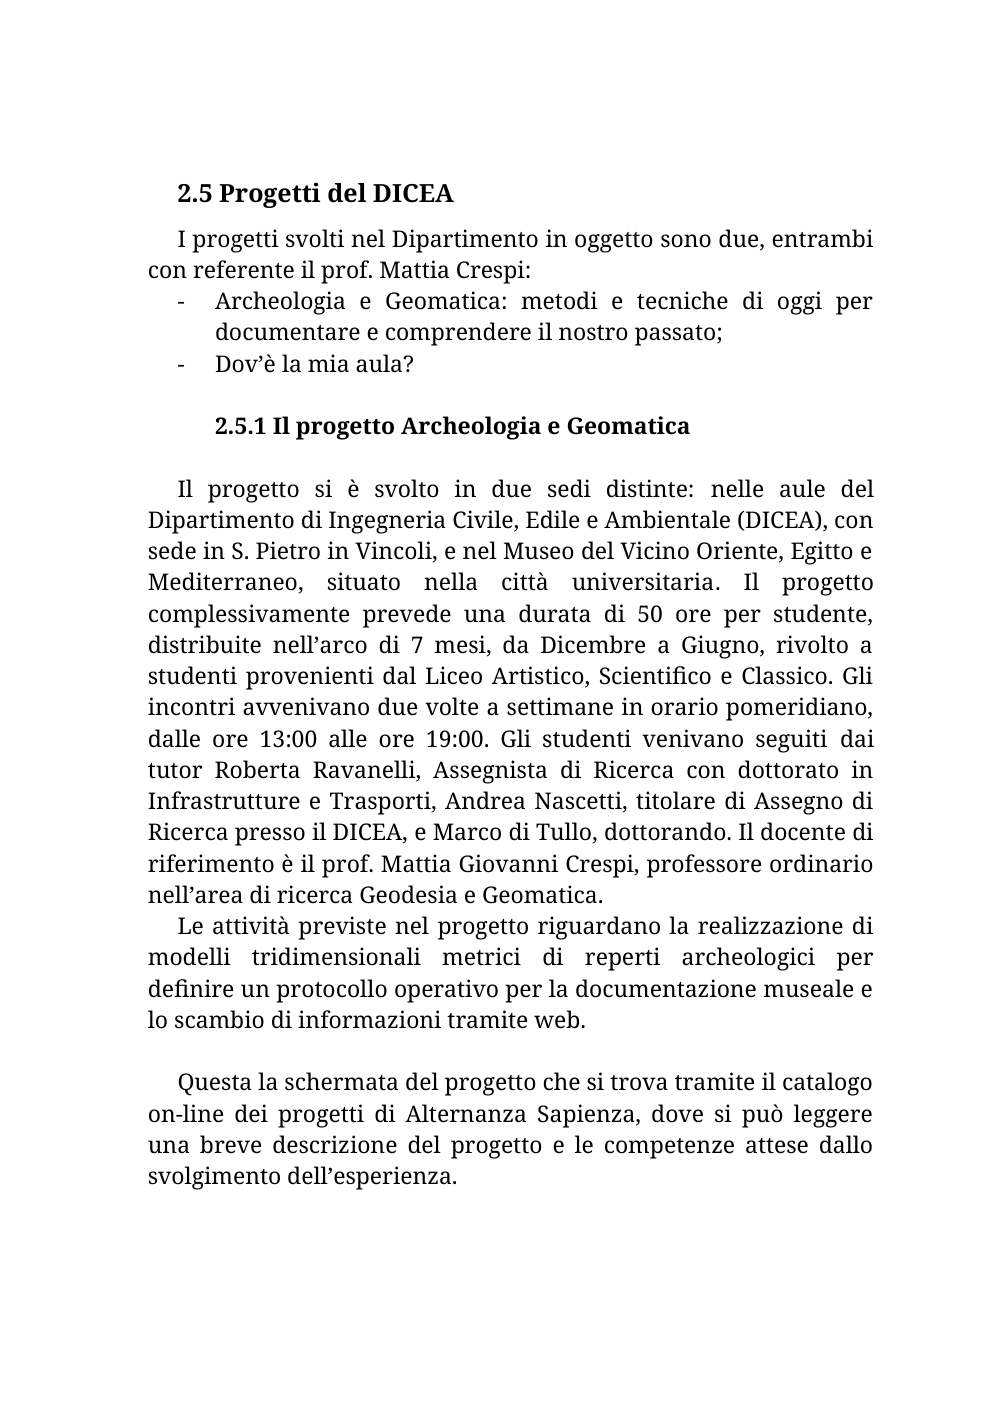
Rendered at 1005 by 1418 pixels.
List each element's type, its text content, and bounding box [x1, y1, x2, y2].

text Le attività previste nel progetto riguardano la realizzazione di modelli tridimensionali metrici di reperti archeologici per definire un protocollo operativo per la documentazione museale e lo scambio di informazioni tramite web. [148, 910, 874, 1035]
text 2.5.1 Il progetto Archeologia e Geomatica [215, 410, 874, 441]
text 2.5 Progetti del DICEA [148, 176, 874, 210]
text I progetti svolti nel Dipartimento in oggetto sono due, entrambi con referente il prof. Mattia Crespi: [148, 223, 874, 285]
text Questa la schermata del progetto che si trova tramite il catalogo on-line dei progetti di Alternanza Sapienza, dove si può leggere una breve descrizione del progetto e le competenze attese dallo svolgimento dell’esperienza. [148, 1066, 874, 1191]
text Il progetto si è svolto in due sedi distinte: nelle aule del Dipartimento di Ingegneria Civile, Edile e Ambientale (DICEA), con sede in S. Pietro in Vincoli, e nel Museo del Vicino Oriente, Egitto e Mediterraneo, situato nella città universitaria. Il progetto complessivamente prevede una durata di 50 ore per studente, distribuite nell’arco di 7 mesi, da Dicembre a Giugno, rivolto a studenti provenienti dal Liceo Artistico, Scientifico e Classico. Gli incontri avvenivano due volte a settimane in orario pomeridiano, dalle ore 13:00 alle ore 19:00. Gli studenti venivano seguiti dai tutor Roberta Ravanelli, Assegnista di Ricerca con dottorato in Infrastrutture e Trasporti, Andrea Nascetti, titolare di Assegno di Ricerca presso il DICEA, e Marco di Tullo, dottorando. Il docente di riferimento è il prof. Mattia Giovanni Crespi, professore ordinario nell’area di ricerca Geodesia e Geomatica. [148, 473, 874, 910]
list Dov’è la mia aula? [177, 348, 874, 379]
list Archeologia e Geomatica: metodi e tecniche di oggi per documentare e comprendere il nostro passato; [177, 285, 874, 348]
